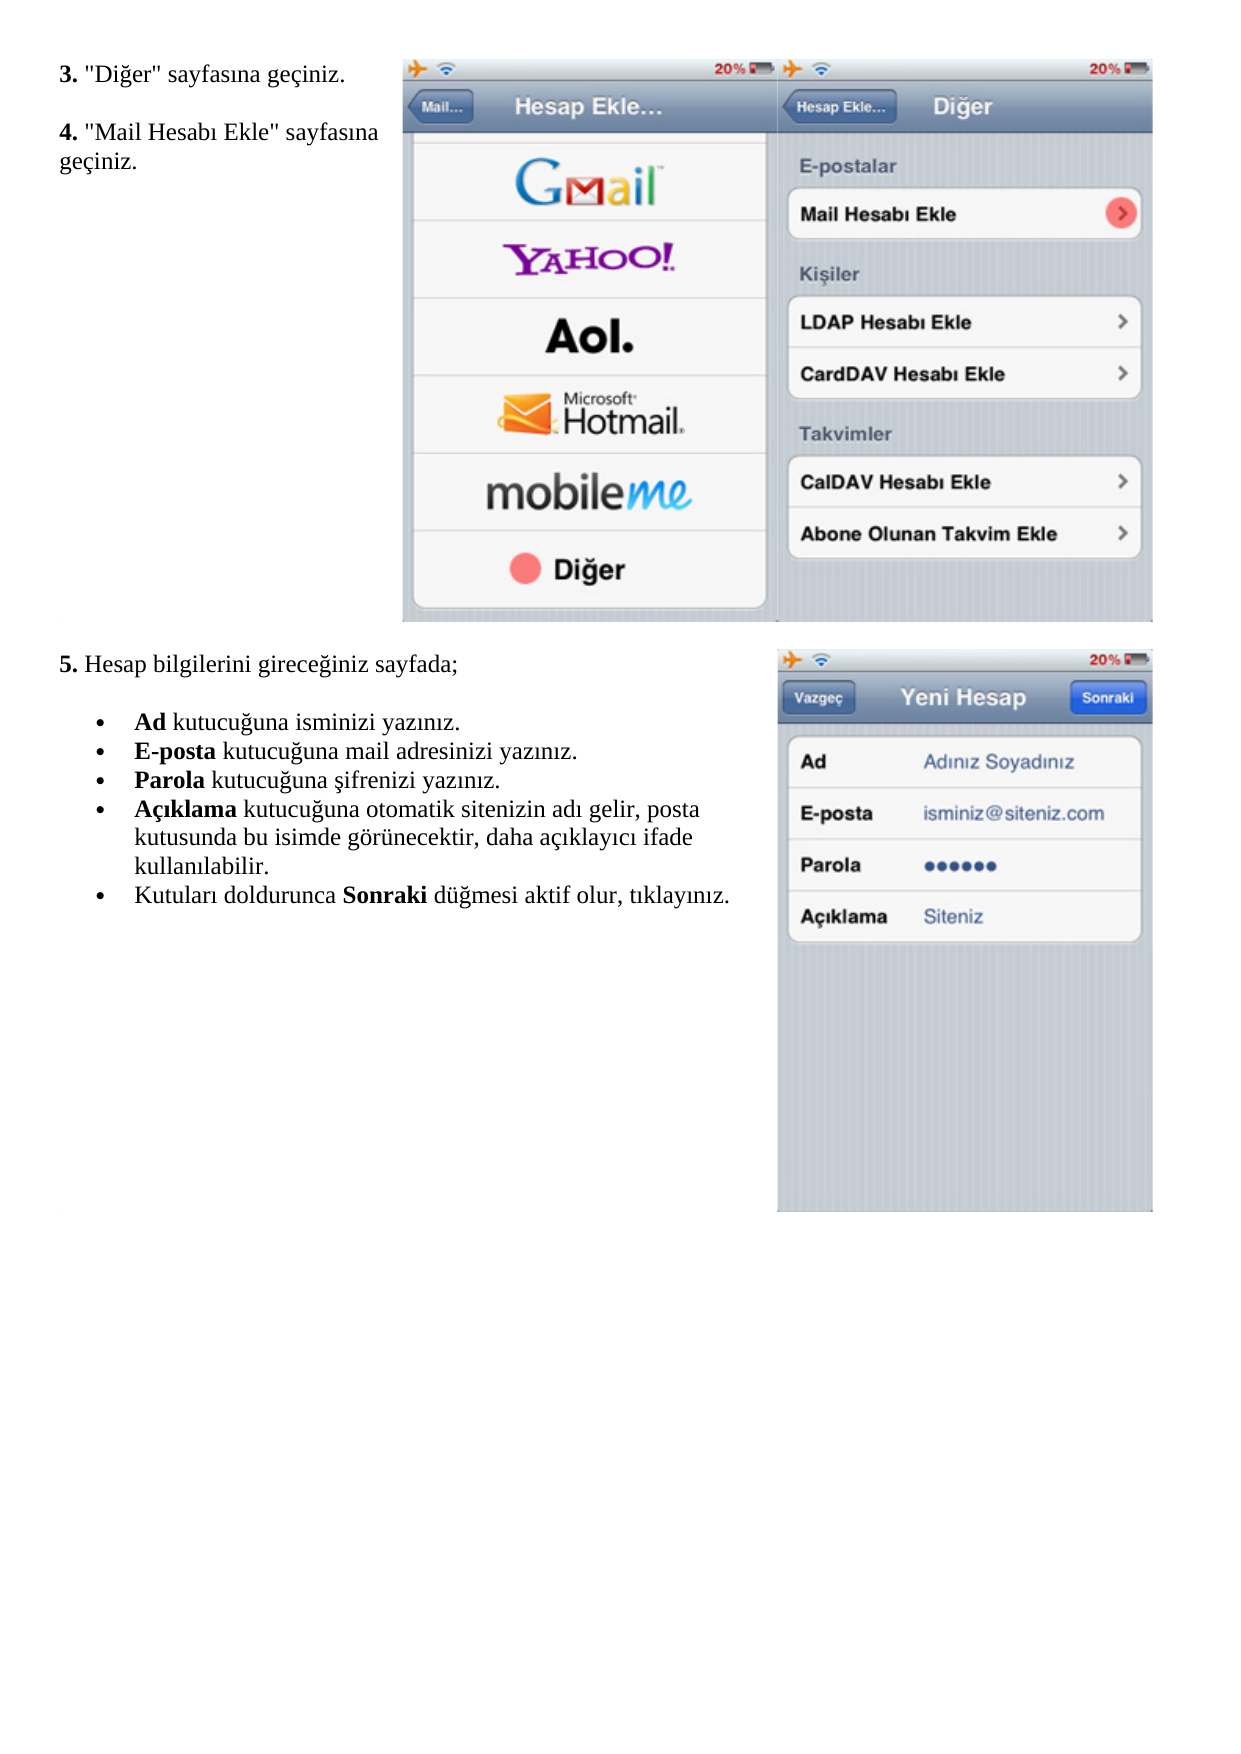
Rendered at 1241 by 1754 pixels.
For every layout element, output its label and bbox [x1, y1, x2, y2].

picture [402, 59, 1153, 622]
table_cell [59, 59, 1181, 1240]
picture [777, 649, 1153, 1212]
